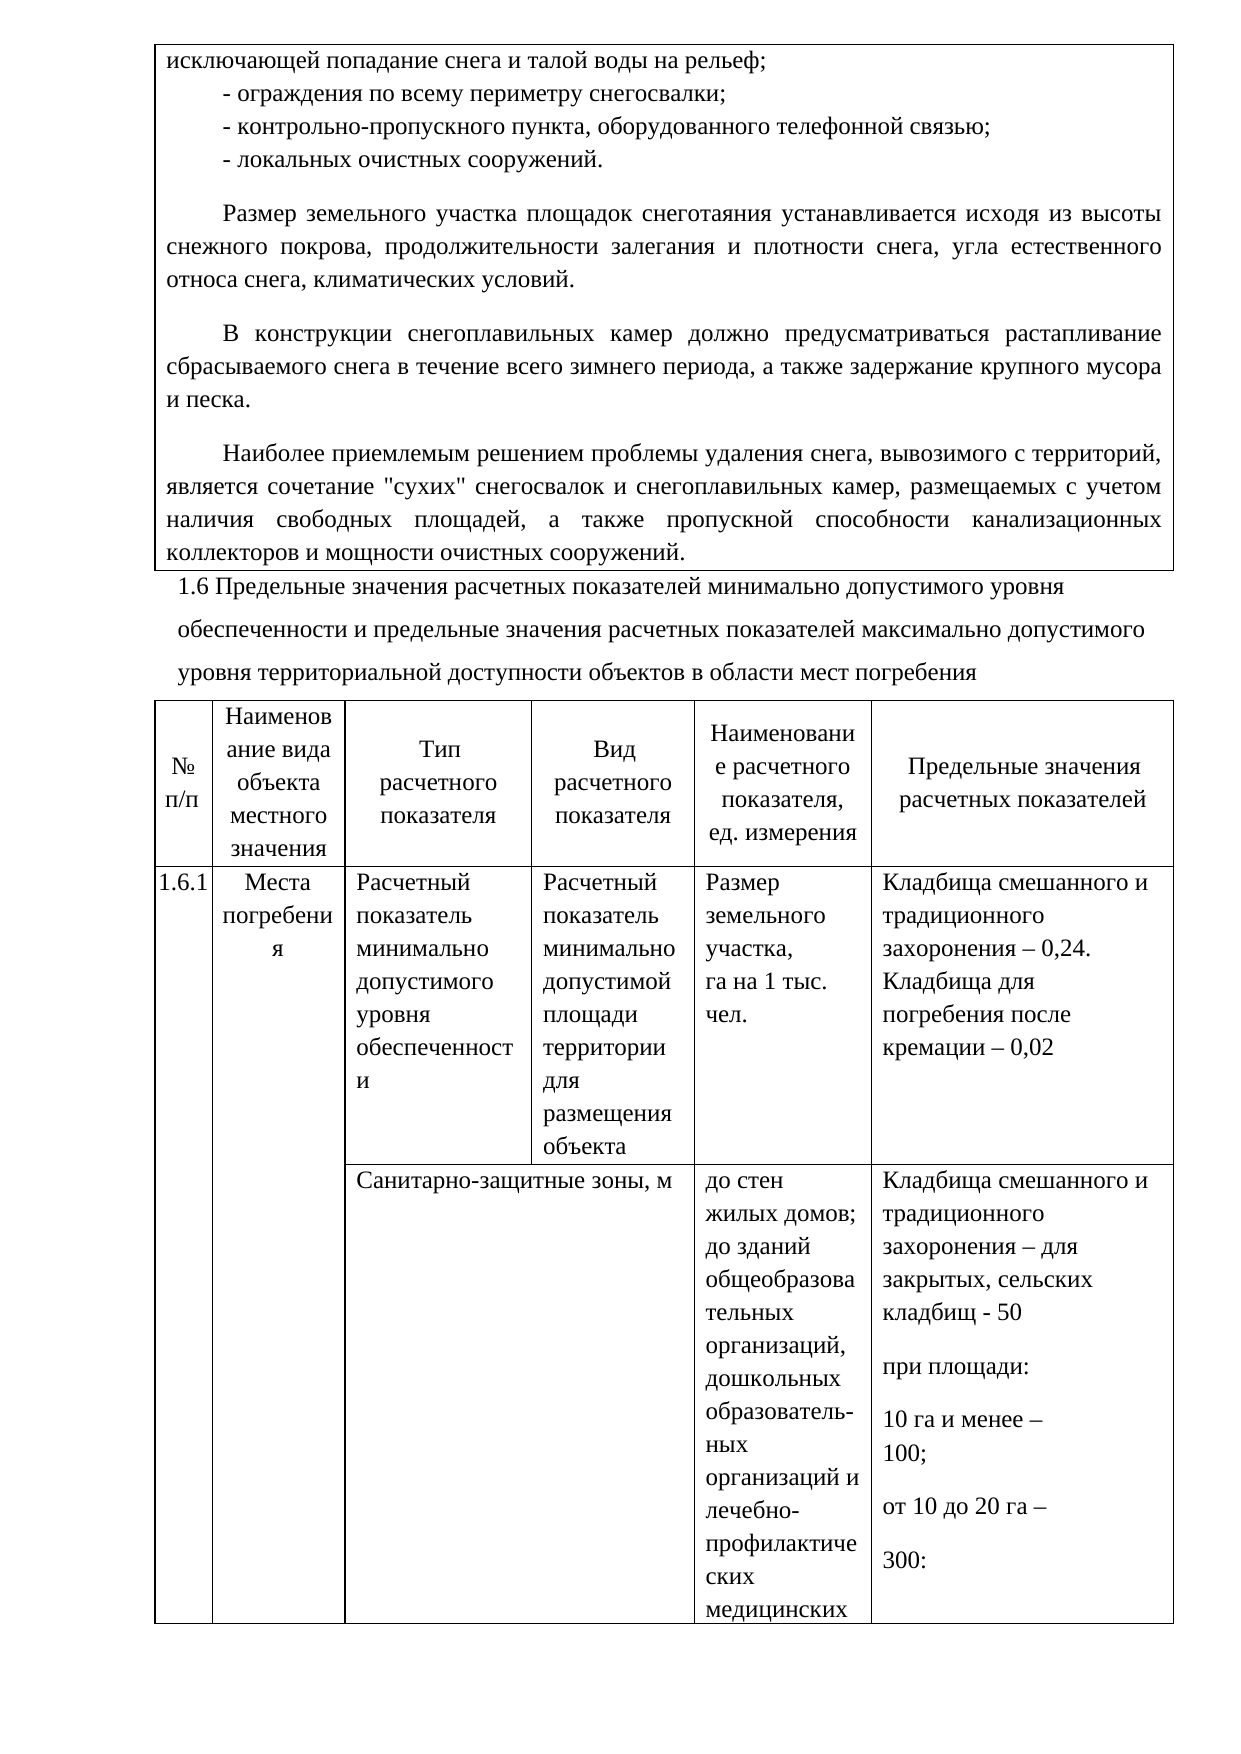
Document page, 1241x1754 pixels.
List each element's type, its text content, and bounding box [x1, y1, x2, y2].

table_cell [872, 1165, 1173, 1623]
table_header № п/п [156, 701, 212, 866]
table_header Вид расчетного показателя [532, 701, 694, 866]
table_header Наименование расчетного показателя, ед. измерения [695, 701, 871, 866]
table_cell Размер земельного участка, га на 1 тыс. чел. [695, 867, 871, 1164]
table_header Предельные значения расчетных показателей [872, 701, 1173, 866]
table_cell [346, 1165, 694, 1623]
table_header Тип расчетного показателя [346, 701, 531, 866]
text 1.6 Предельные значения расчетных показателей минимально допустимого уровня обеспеченности и предельные значения расчетных показателей максимально допустимого уровня территориальной доступности объектов в области мест погребения [177, 571, 1152, 686]
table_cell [156, 45, 1173, 570]
table_header Наименование вида объекта местного значения [213, 701, 344, 866]
table_cell 1.6.1 [156, 867, 212, 1623]
table_cell Расчетный показатель минимально допустимой площади территории для размещения объекта [532, 867, 694, 1164]
table_cell Места погребения [213, 867, 344, 1623]
table_cell Расчетный показатель минимально допустимого уровня обеспеченности [346, 867, 531, 1164]
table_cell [695, 1165, 871, 1623]
table_cell Кладбища смешанного и традиционного захоронения – 0,24. Кладбища для погребения после кремации – 0,02 [872, 867, 1173, 1164]
